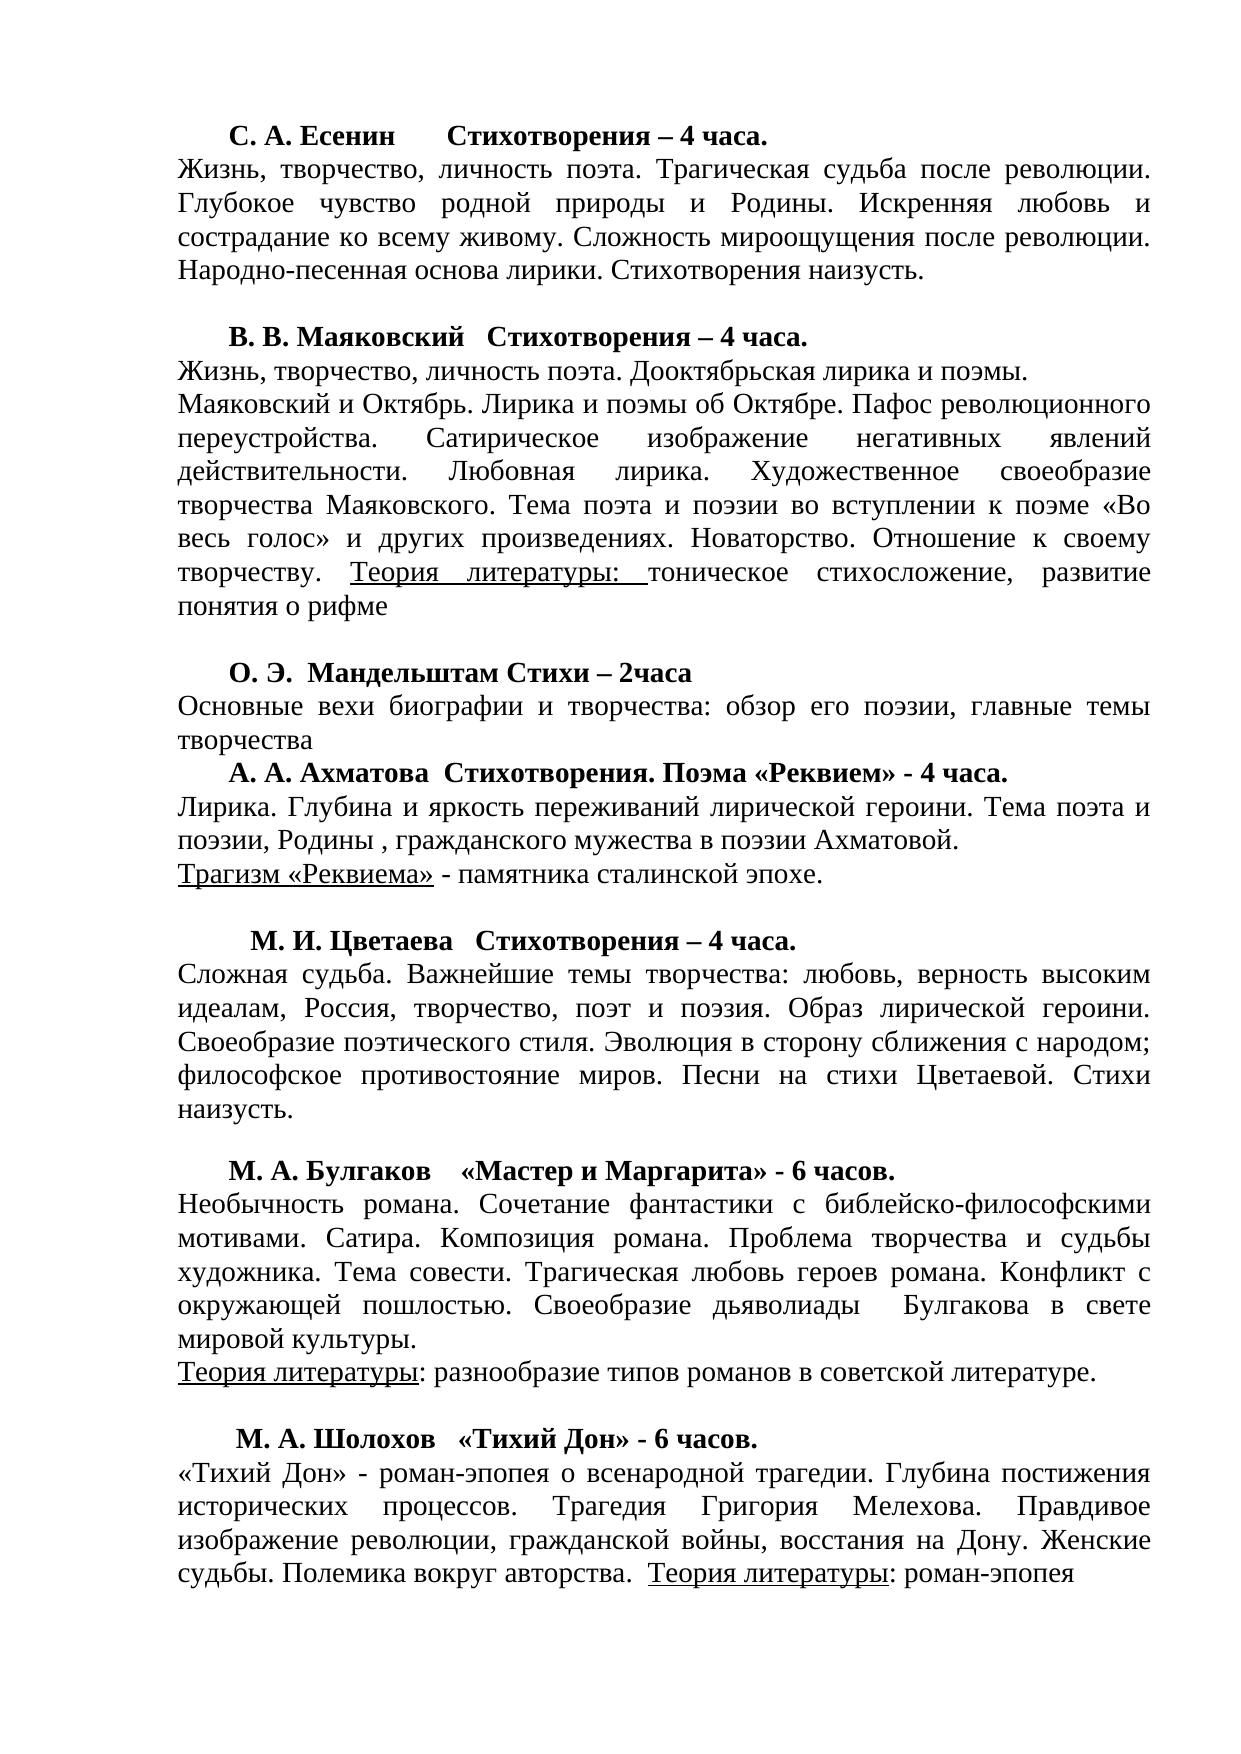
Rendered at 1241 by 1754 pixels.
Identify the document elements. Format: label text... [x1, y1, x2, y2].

text О. Э. Мандельштам Стихи – 2часа [177, 655, 1152, 688]
text М. И. Цветаева Стихотворения – 4 часа. [177, 923, 1152, 957]
text М. А. Шолохов «Тихий Дон» - 6 часов. [177, 1421, 1152, 1455]
text Сложная судьба. Важнейшие темы творчества: любовь, верность высоким идеалам, Россия, творчество, поэт и поэзия. Образ лирической героини. Своеобразие поэтического стиля. Эволюция в сторону сближения с народом; философское противостояние миров. Песни на стихи Цветаевой. Стихи наизусть. [177, 957, 1152, 1124]
text С. А. Есенин Стихотворения – 4 часа. [177, 118, 1152, 152]
text Необычность романа. Сочетание фантастики с библейско-философскими мотивами. Сатира. Композиция романа. Проблема творчества и судьбы художника. Тема совести. Трагическая любовь героев романа. Конфликт с окружающей пошлостью. Своеобразие дьяволиады Булгакова в свете мировой культуры. [177, 1187, 1152, 1354]
text Трагизм «Реквиема» - памятника сталинской эпохе. [177, 856, 1152, 889]
text Жизнь, творчество, личность поэта. Дооктябрьская лирика и поэмы. [177, 353, 1152, 386]
text Основные вехи биографии и творчества: обзор его поэзии, главные темы творчества [177, 688, 1152, 755]
text Лирика. Глубина и яркость переживаний лирической героини. Тема поэта и поэзии, Родины , гражданского мужества в поэзии Ахматовой. [177, 789, 1152, 856]
text М. А. Булгаков «Мастер и Маргарита» - 6 часов. [177, 1153, 1152, 1187]
text В. В. Маяковский Стихотворения – 4 часа. [177, 319, 1152, 353]
text Теория литературы: разнообразие типов романов в советской литературе. [177, 1354, 1152, 1388]
text А. А. Ахматова Стихотворения. Поэма «Реквием» - 4 часа. [177, 755, 1152, 789]
text Маяковский и Октябрь. Лирика и поэмы об Октябре. Пафос революционного переустройства. Сатирическое изображение негативных явлений действительности. Любовная лирика. Художественное своеобразие творчества Маяковского. Тема поэта и поэзии во вступлении к поэме «Во весь голос» и других произведениях. Новаторство. Отношение к своему творчеству. Теория литературы: тоническое стихосложение, развитие понятия о рифме [177, 386, 1152, 621]
text Жизнь, творчество, личность поэта. Трагическая судьба после революции. Глубокое чувство родной природы и Родины. Искренняя любовь и сострадание ко всему живому. Сложность мироощущения после революции. Народно-песенная основа лирики. Стихотворения наизусть. [177, 152, 1152, 286]
text «Тихий Дон» - роман-эпопея о всенародной трагедии. Глубина постижения исторических процессов. Трагедия Григория Мелехова. Правдивое изображение революции, гражданской войны, восстания на Дону. Женские судьбы. Полемика вокруг авторства. Теория литературы: роман-эпопея [177, 1455, 1152, 1589]
